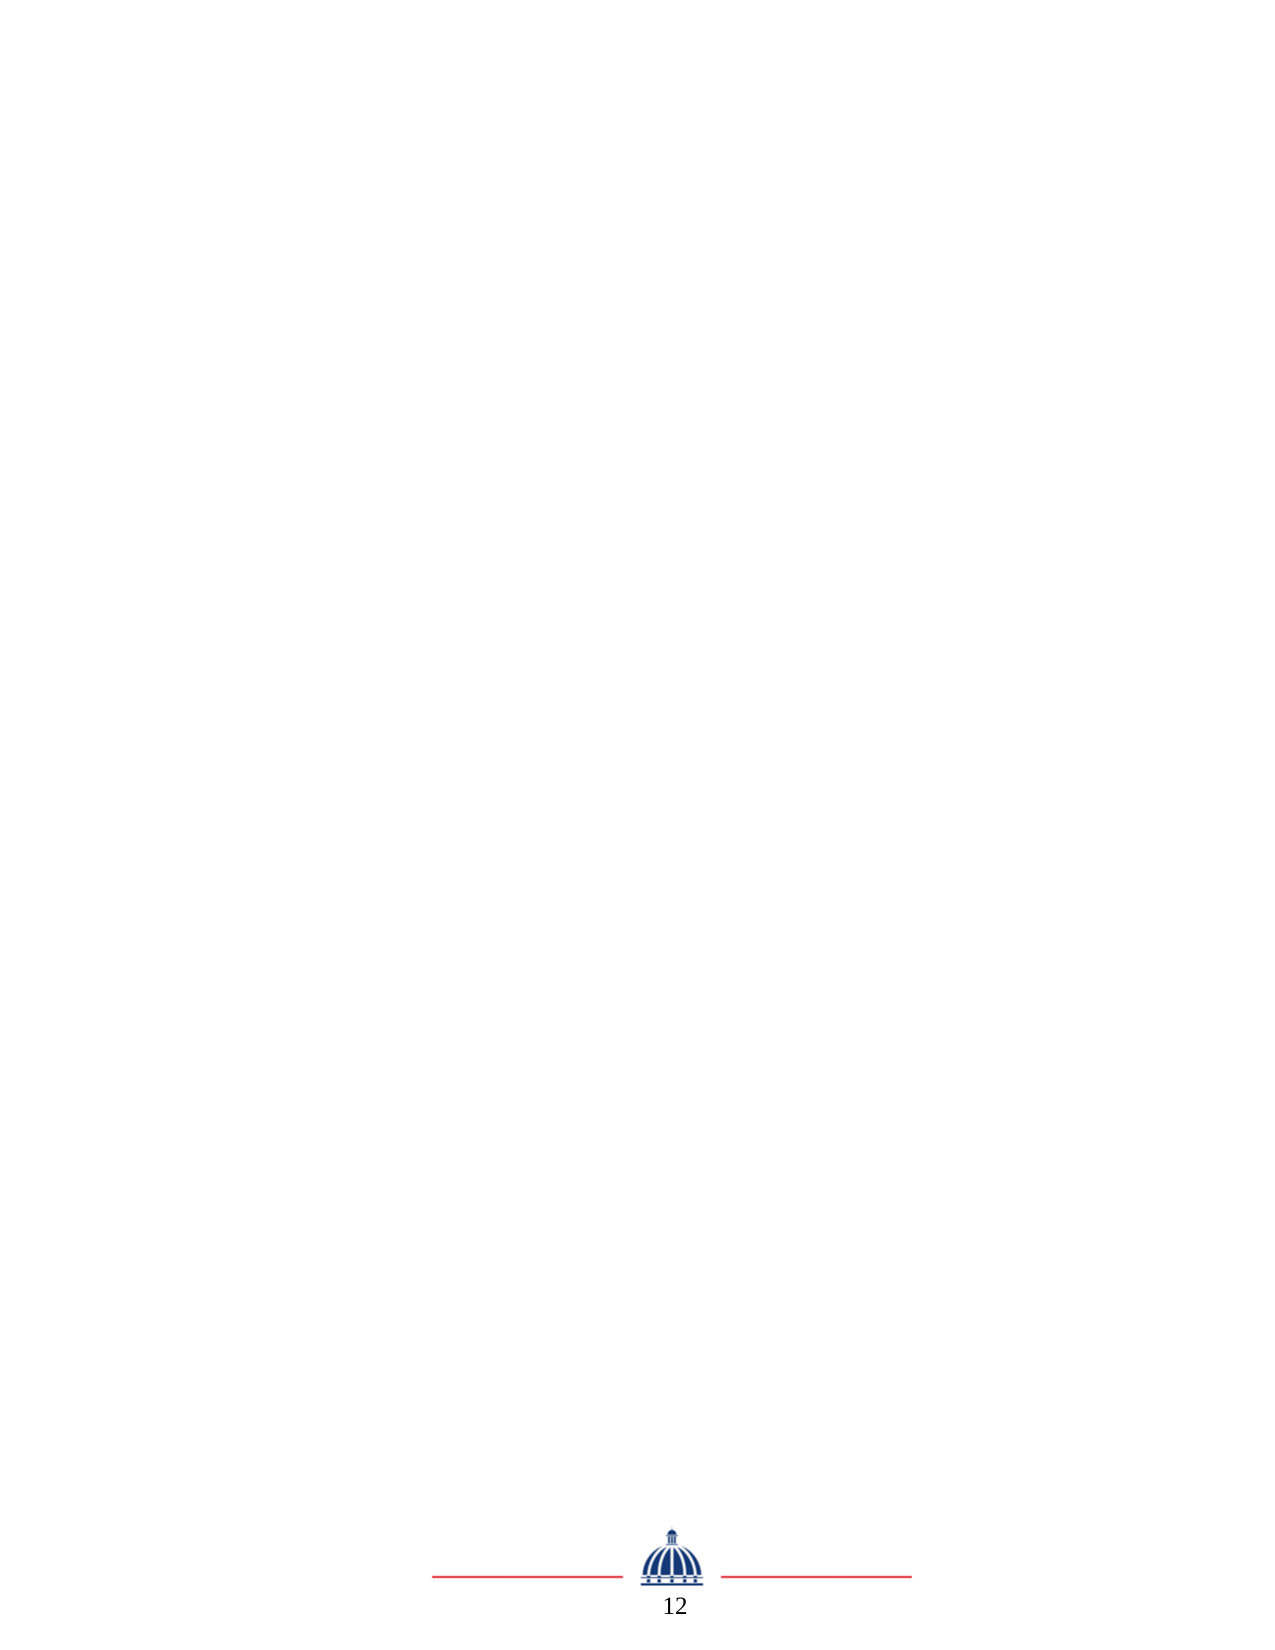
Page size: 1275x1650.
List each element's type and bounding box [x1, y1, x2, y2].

picture [428, 1523, 920, 1591]
